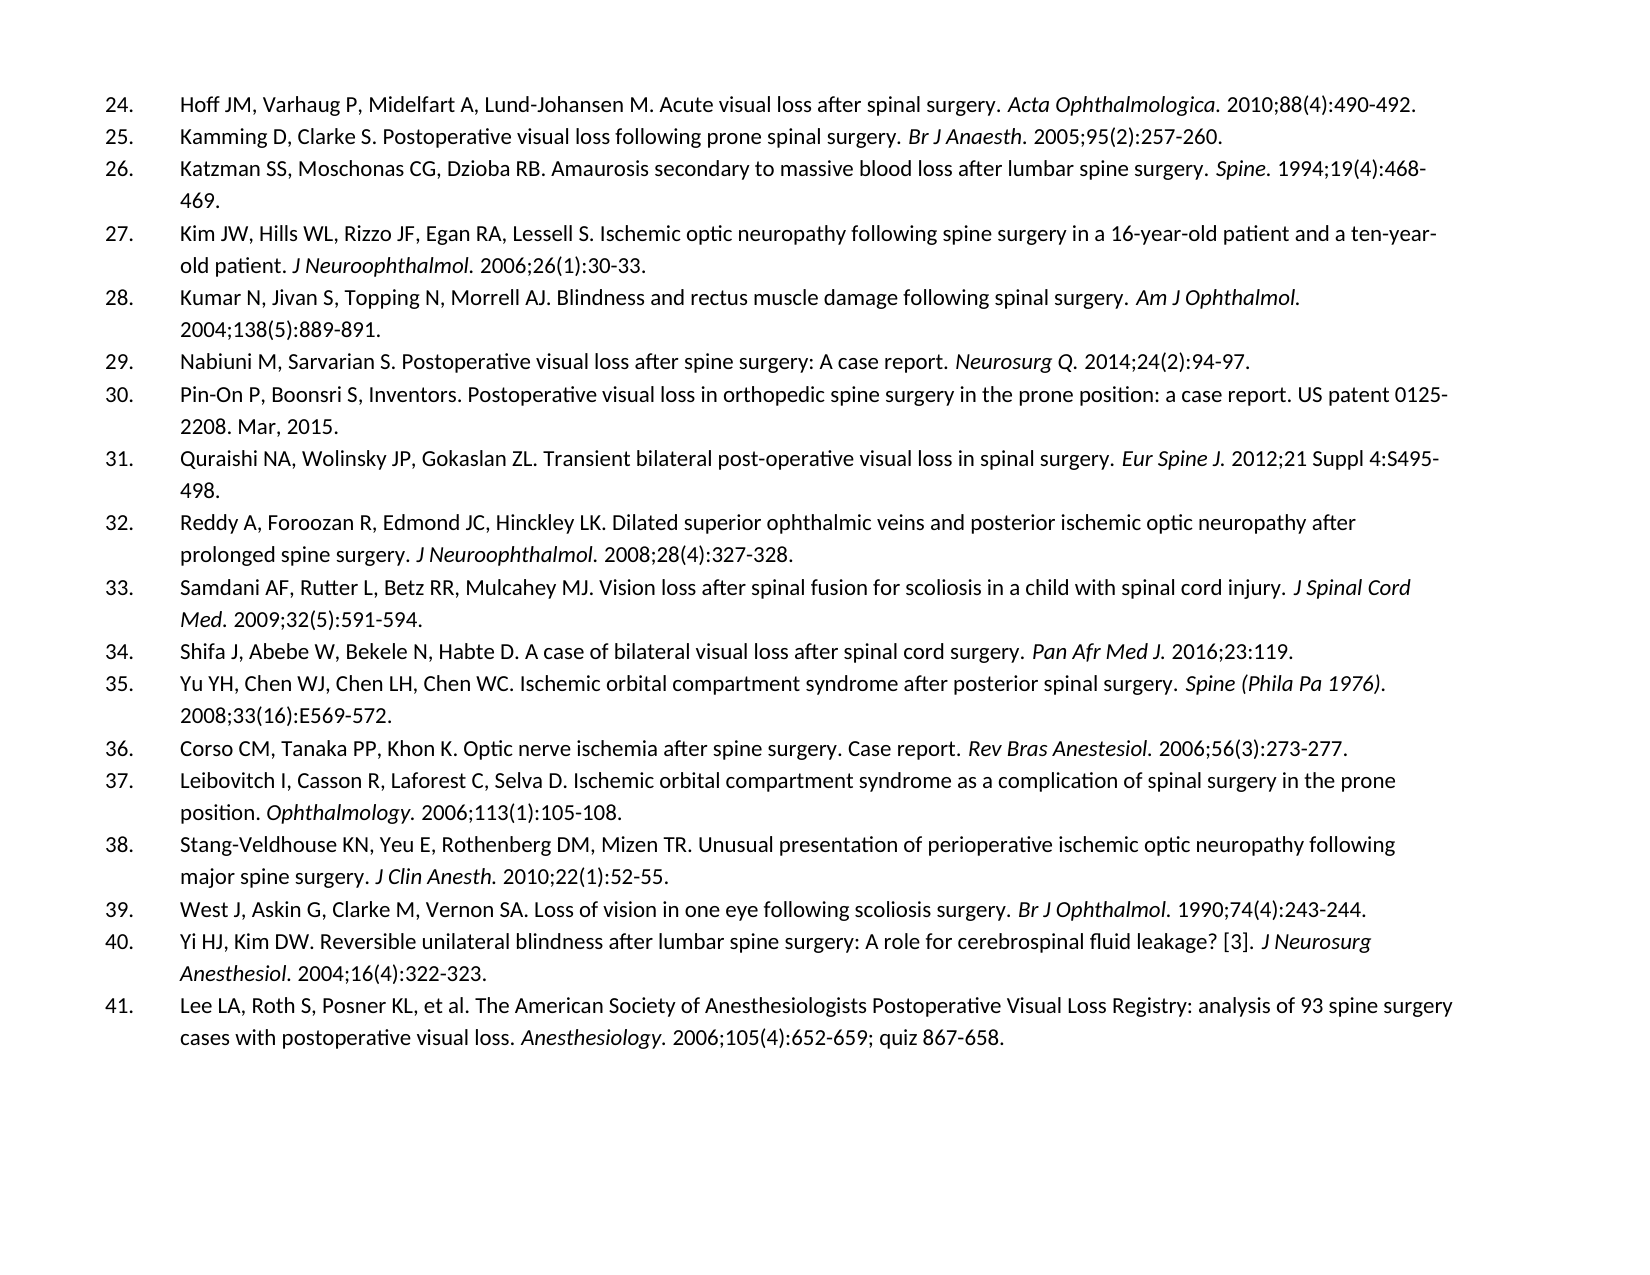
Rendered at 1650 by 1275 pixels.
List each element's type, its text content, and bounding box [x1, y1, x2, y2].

text 36. Corso CM, Tanaka PP, Khon K. Optic nerve ischemia after spine surgery. Case report. Rev Bras Anestesiol. 2006;56(3):273-277. [105, 734, 1455, 762]
text 28. Kumar N, Jivan S, Topping N, Morrell AJ. Blindness and rectus muscle damage following spinal surgery. Am J Ophthalmol. 2004;138(5):889-891. [105, 283, 1455, 343]
text 35. Yu YH, Chen WJ, Chen LH, Chen WC. Ischemic orbital compartment syndrome after posterior spinal surgery. Spine (Phila Pa 1976). 2008;33(16):E569-572. [105, 669, 1455, 729]
text 40. Yi HJ, Kim DW. Reversible unilateral blindness after lumbar spine surgery: A role for cerebrospinal fluid leakage? [3]. J Neurosurg Anesthesiol. 2004;16(4):322-323. [105, 927, 1455, 987]
text 39. West J, Askin G, Clarke M, Vernon SA. Loss of vision in one eye following scoliosis surgery. Br J Ophthalmol. 1990;74(4):243-244. [105, 895, 1455, 923]
text 24. Hoff JM, Varhaug P, Midelfart A, Lund-Johansen M. Acute visual loss after spinal surgery. Acta Ophthalmologica. 2010;88(4):490-492. [105, 90, 1455, 118]
text 30. Pin-On P, Boonsri S, Inventors. Postoperative visual loss in orthopedic spine surgery in the prone position: a case report. US patent 0125-2208. Mar, 2015. [105, 380, 1455, 440]
text 29. Nabiuni M, Sarvarian S. Postoperative visual loss after spine surgery: A case report. Neurosurg Q. 2014;24(2):94-97. [105, 347, 1455, 376]
text 37. Leibovitch I, Casson R, Laforest C, Selva D. Ischemic orbital compartment syndrome as a complication of spinal surgery in the prone position. Ophthalmology. 2006;113(1):105-108. [105, 766, 1455, 826]
text 25. Kamming D, Clarke S. Postoperative visual loss following prone spinal surgery. Br J Anaesth. 2005;95(2):257-260. [105, 122, 1455, 150]
text 31. Quraishi NA, Wolinsky JP, Gokaslan ZL. Transient bilateral post-operative visual loss in spinal surgery. Eur Spine J. 2012;21 Suppl 4:S495-498. [105, 444, 1455, 504]
text 27. Kim JW, Hills WL, Rizzo JF, Egan RA, Lessell S. Ischemic optic neuropathy following spine surgery in a 16-year-old patient and a ten-year-old patient. J Neuroophthalmol. 2006;26(1):30-33. [105, 219, 1455, 279]
text 41. Lee LA, Roth S, Posner KL, et al. The American Society of Anesthesiologists Postoperative Visual Loss Registry: analysis of 93 spine surgery cases with postoperative visual loss. Anesthesiology. 2006;105(4):652-659; quiz 867-658. [105, 991, 1455, 1051]
text 26. Katzman SS, Moschonas CG, Dzioba RB. Amaurosis secondary to massive blood loss after lumbar spine surgery. Spine. 1994;19(4):468-469. [105, 154, 1455, 214]
text 32. Reddy A, Foroozan R, Edmond JC, Hinckley LK. Dilated superior ophthalmic veins and posterior ischemic optic neuropathy after prolonged spine surgery. J Neuroophthalmol. 2008;28(4):327-328. [105, 508, 1455, 569]
text 33. Samdani AF, Rutter L, Betz RR, Mulcahey MJ. Vision loss after spinal fusion for scoliosis in a child with spinal cord injury. J Spinal Cord Med. 2009;32(5):591-594. [105, 573, 1455, 633]
text 38. Stang-Veldhouse KN, Yeu E, Rothenberg DM, Mizen TR. Unusual presentation of perioperative ischemic optic neuropathy following major spine surgery. J Clin Anesth. 2010;22(1):52-55. [105, 830, 1455, 891]
text 34. Shifa J, Abebe W, Bekele N, Habte D. A case of bilateral visual loss after spinal cord surgery. Pan Afr Med J. 2016;23:119. [105, 637, 1455, 665]
